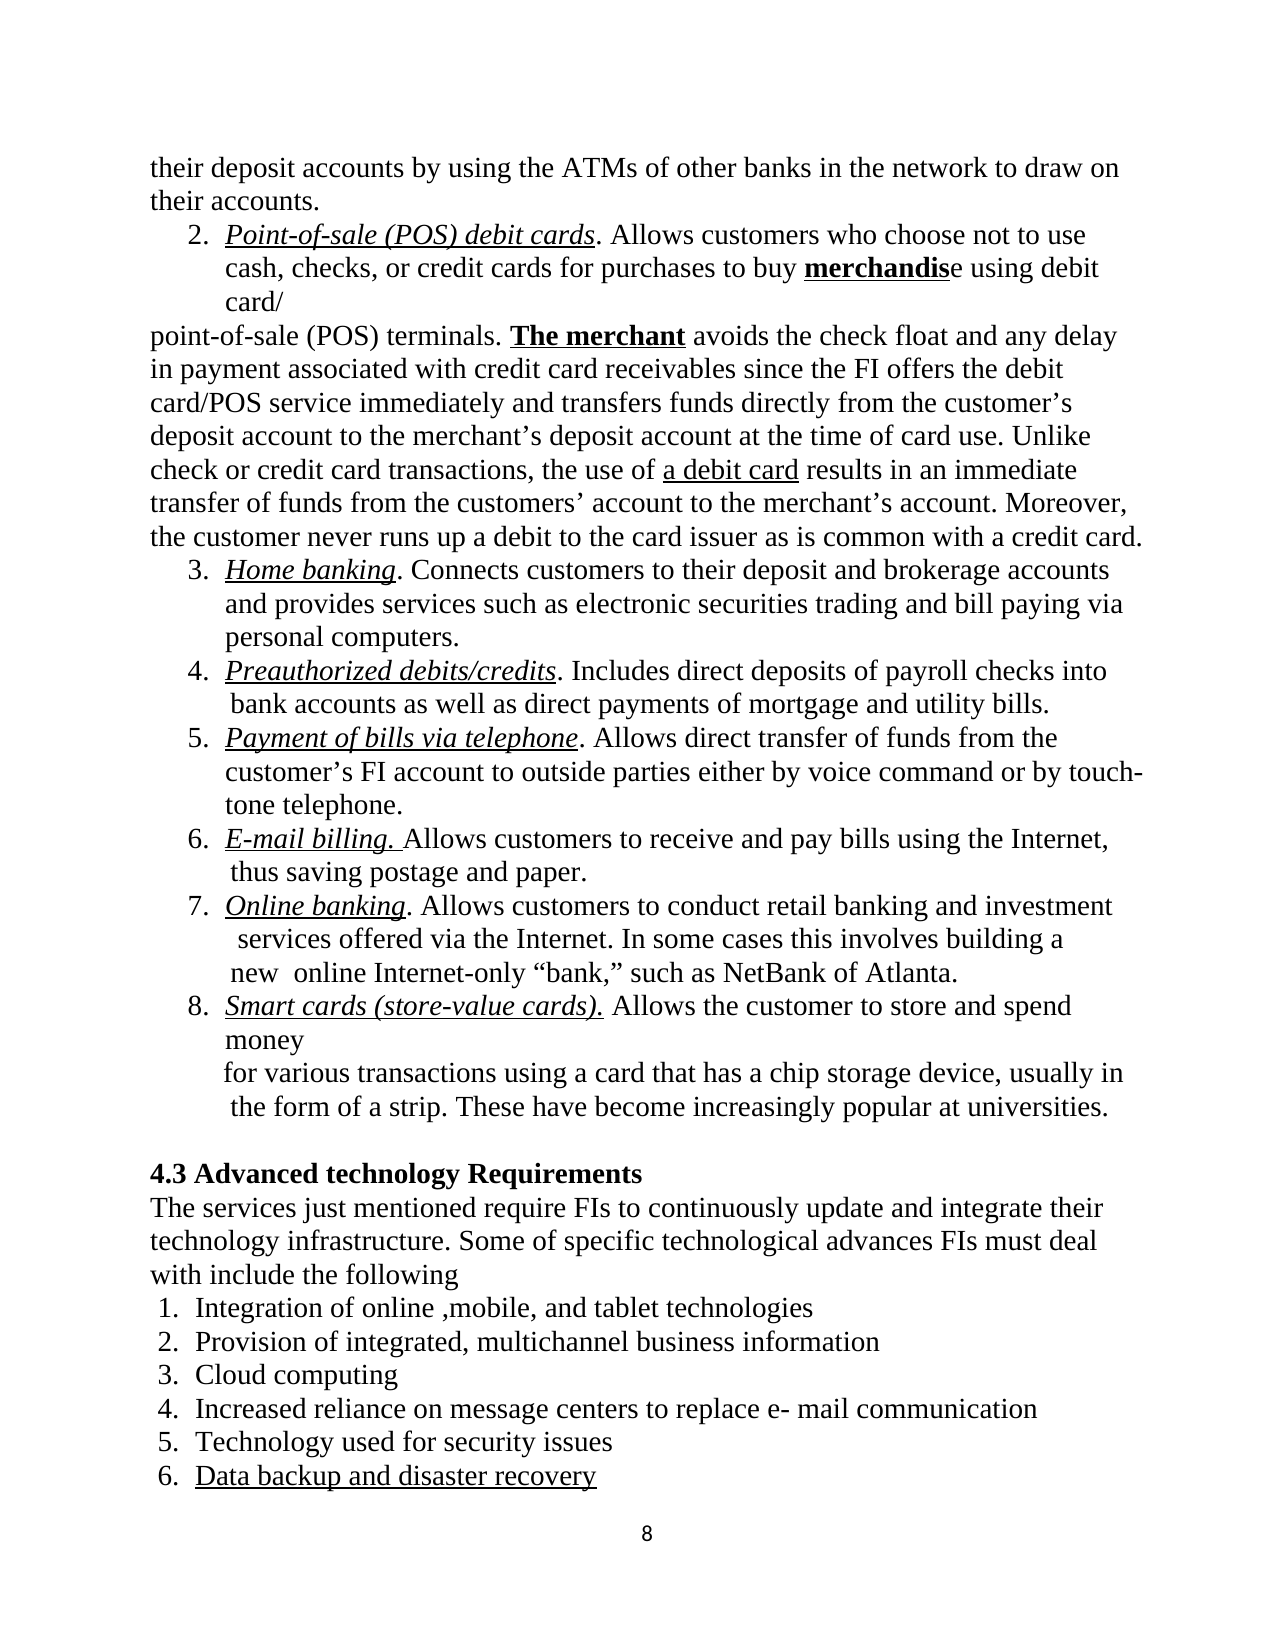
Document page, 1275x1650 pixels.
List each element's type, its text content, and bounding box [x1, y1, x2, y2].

list Payment of bills via telephone. Allows direct transfer of funds from the customer’s FI account to outside parties either by voice command or by touch-tone telephone. [187, 720, 1144, 821]
text bank accounts as well as direct payments of mortgage and utility bills. [150, 687, 1144, 720]
list E-mail billing. Allows customers to receive and pay bills using the Internet, [187, 821, 1144, 854]
text for various transactions using a card that has a chip storage device, usually in [150, 1056, 1144, 1089]
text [150, 150, 1144, 217]
text The services just mentioned require FIs to continuously update and integrate their technology infrastructure. Some of specific technological advances FIs must deal with include the following [150, 1190, 1144, 1290]
list Cloud computing [157, 1357, 1144, 1391]
list Online banking. Allows customers to conduct retail banking and investment [187, 888, 1144, 921]
text the form of a strip. These have become increasingly popular at universities. [150, 1089, 1144, 1123]
list Home banking. Connects customers to their deposit and brokerage accounts and provides services such as electronic securities trading and bill paying via personal computers. [187, 552, 1144, 653]
list Technology used for security issues [157, 1424, 1144, 1458]
list Smart cards (store-value cards). Allows the customer to store and spend money [187, 988, 1144, 1056]
list Increased reliance on message centers to replace e- mail communication [157, 1391, 1144, 1424]
list Preauthorized debits/credits. Includes direct deposits of payroll checks into [187, 653, 1144, 687]
text point-of-sale (POS) terminals. The merchant avoids the check float and any delay [150, 318, 1144, 351]
text 4.3 Advanced technology Requirements [150, 1156, 1144, 1190]
text services offered via the Internet. In some cases this involves building a [150, 921, 1144, 955]
list Integration of online ,mobile, and tablet technologies [157, 1290, 1144, 1324]
list Provision of integrated, multichannel business information [157, 1324, 1144, 1357]
text in payment associated with credit card receivables since the FI offers the debit card/POS service immediately and transfers funds directly from the customer’s deposit account to the merchant’s deposit account at the time of card use. Unlike check or credit card transactions, the use of a debit card results in an immediate transfer of funds from the customers’ account to the merchant’s account. Moreover, the customer never runs up a debit to the card issuer as is common with a credit card. [150, 351, 1144, 552]
text new online Internet-only “bank,” such as NetBank of Atlanta. [150, 955, 1144, 988]
list Point-of-sale (POS) debit cards. Allows customers who choose not to use cash, checks, or credit cards for purchases to buy merchandise using debit card/ [187, 217, 1144, 318]
text thus saving postage and paper. [150, 854, 1144, 888]
list Data backup and disaster recovery [157, 1458, 1144, 1492]
